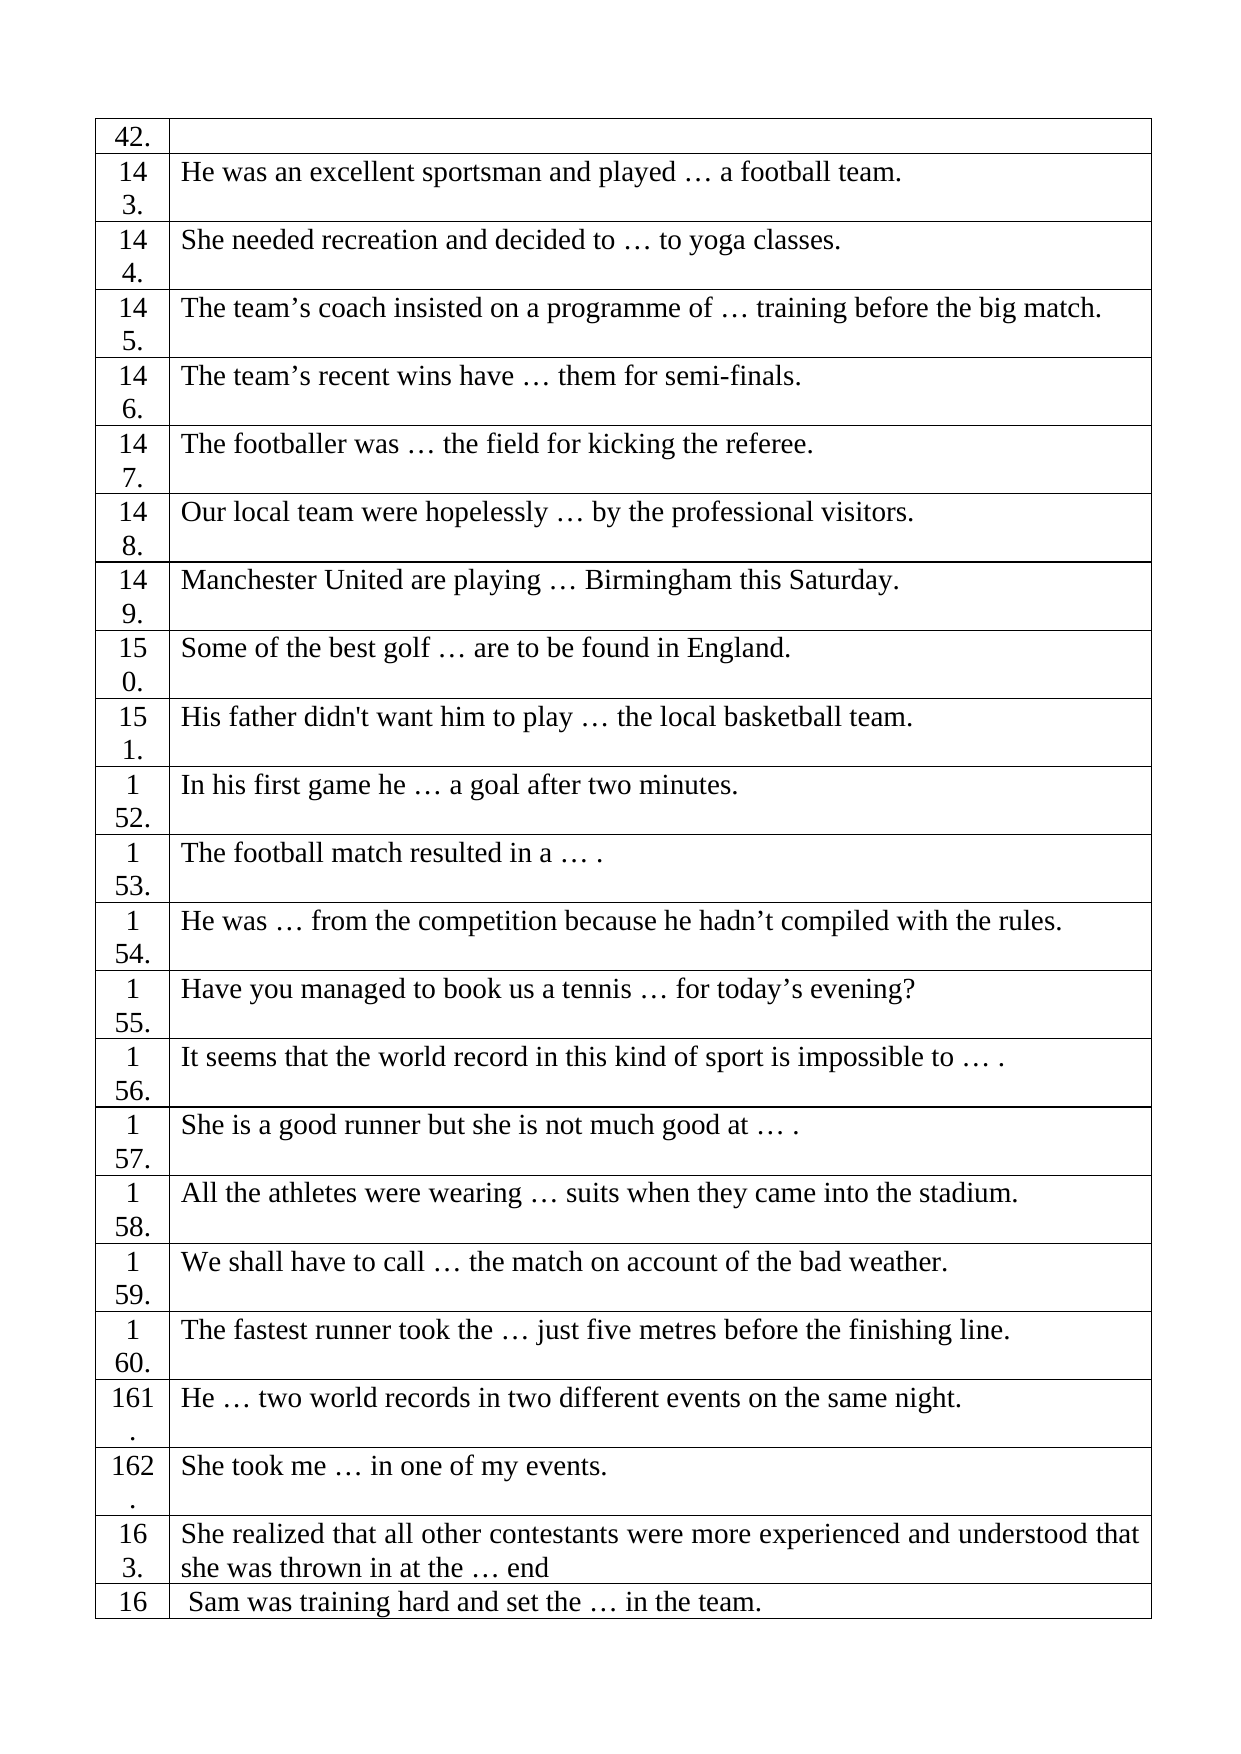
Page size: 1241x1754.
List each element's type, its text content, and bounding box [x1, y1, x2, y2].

table_cell He was an excellent sportsman and played … a football team. [170, 154, 1151, 221]
table_cell Have you managed to book us a tennis … for today’s evening? [170, 971, 1151, 1038]
table_cell 161. [96, 1380, 169, 1447]
table_cell Manchester United are playing … Birmingham this Saturday. [170, 563, 1151, 629]
table_cell 154. [96, 903, 169, 970]
table_cell The fastest runner took the … just five metres before the finishing line. [170, 1312, 1151, 1379]
table_cell The footballer was … the field for kicking the referee. [170, 426, 1151, 493]
table_cell She took me … in one of my events. [170, 1448, 1151, 1515]
table_cell It seems that the world record in this kind of sport is impossible to … . [170, 1039, 1151, 1106]
table_cell 153. [96, 835, 169, 902]
table_cell He was … from the competition because he hadn’t compiled with the rules. [170, 903, 1151, 970]
table_cell In his first game he … a goal after two minutes. [170, 767, 1151, 834]
table_cell He … two world records in two different events on the same night. [170, 1380, 1151, 1447]
table_cell His father didn't want him to play … the local basketball team. [170, 699, 1151, 766]
table_cell The team’s coach insisted on a programme of … training before the big match. [170, 290, 1151, 357]
table_cell 143. [96, 154, 169, 221]
table_cell 159. [96, 1244, 169, 1311]
table_cell She needed recreation and decided to … to yoga classes. [170, 222, 1151, 289]
table_cell 142. [96, 119, 169, 153]
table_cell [170, 119, 1151, 153]
table_cell 158. [96, 1176, 169, 1243]
table_cell 156. [96, 1039, 169, 1106]
table_cell The team’s recent wins have … them for semi-finals. [170, 358, 1151, 425]
table_cell Our local team were hopelessly … by the professional visitors. [170, 494, 1151, 561]
table_cell 150. [96, 631, 169, 698]
table_cell Some of the best golf … are to be found in England. [170, 631, 1151, 698]
table_cell 157. [96, 1108, 169, 1174]
table_cell 152. [96, 767, 169, 834]
table_cell 151. [96, 699, 169, 766]
table_cell 144. [96, 222, 169, 289]
table_cell 147. [96, 426, 169, 493]
table_cell We shall have to call … the match on account of the bad weather. [170, 1244, 1151, 1311]
table_cell 160. [96, 1312, 169, 1379]
table_cell 155. [96, 971, 169, 1038]
table_cell 148. [96, 494, 169, 561]
table_cell All the athletes were wearing … suits when they came into the stadium. [170, 1176, 1151, 1243]
table_cell She is a good runner but she is not much good at … . [170, 1108, 1151, 1174]
table_cell 145. [96, 290, 169, 357]
table_cell 162. [96, 1448, 169, 1515]
table_cell 164. [96, 1584, 169, 1618]
table_cell 149. [96, 563, 169, 629]
table_cell 163. [96, 1516, 169, 1583]
table_cell The football match resulted in a … . [170, 835, 1151, 902]
table_cell 146. [96, 358, 169, 425]
table_cell She realized that all other contestants were more experienced and understood that she was thrown in at the … end [170, 1516, 1151, 1583]
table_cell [170, 1584, 1151, 1618]
